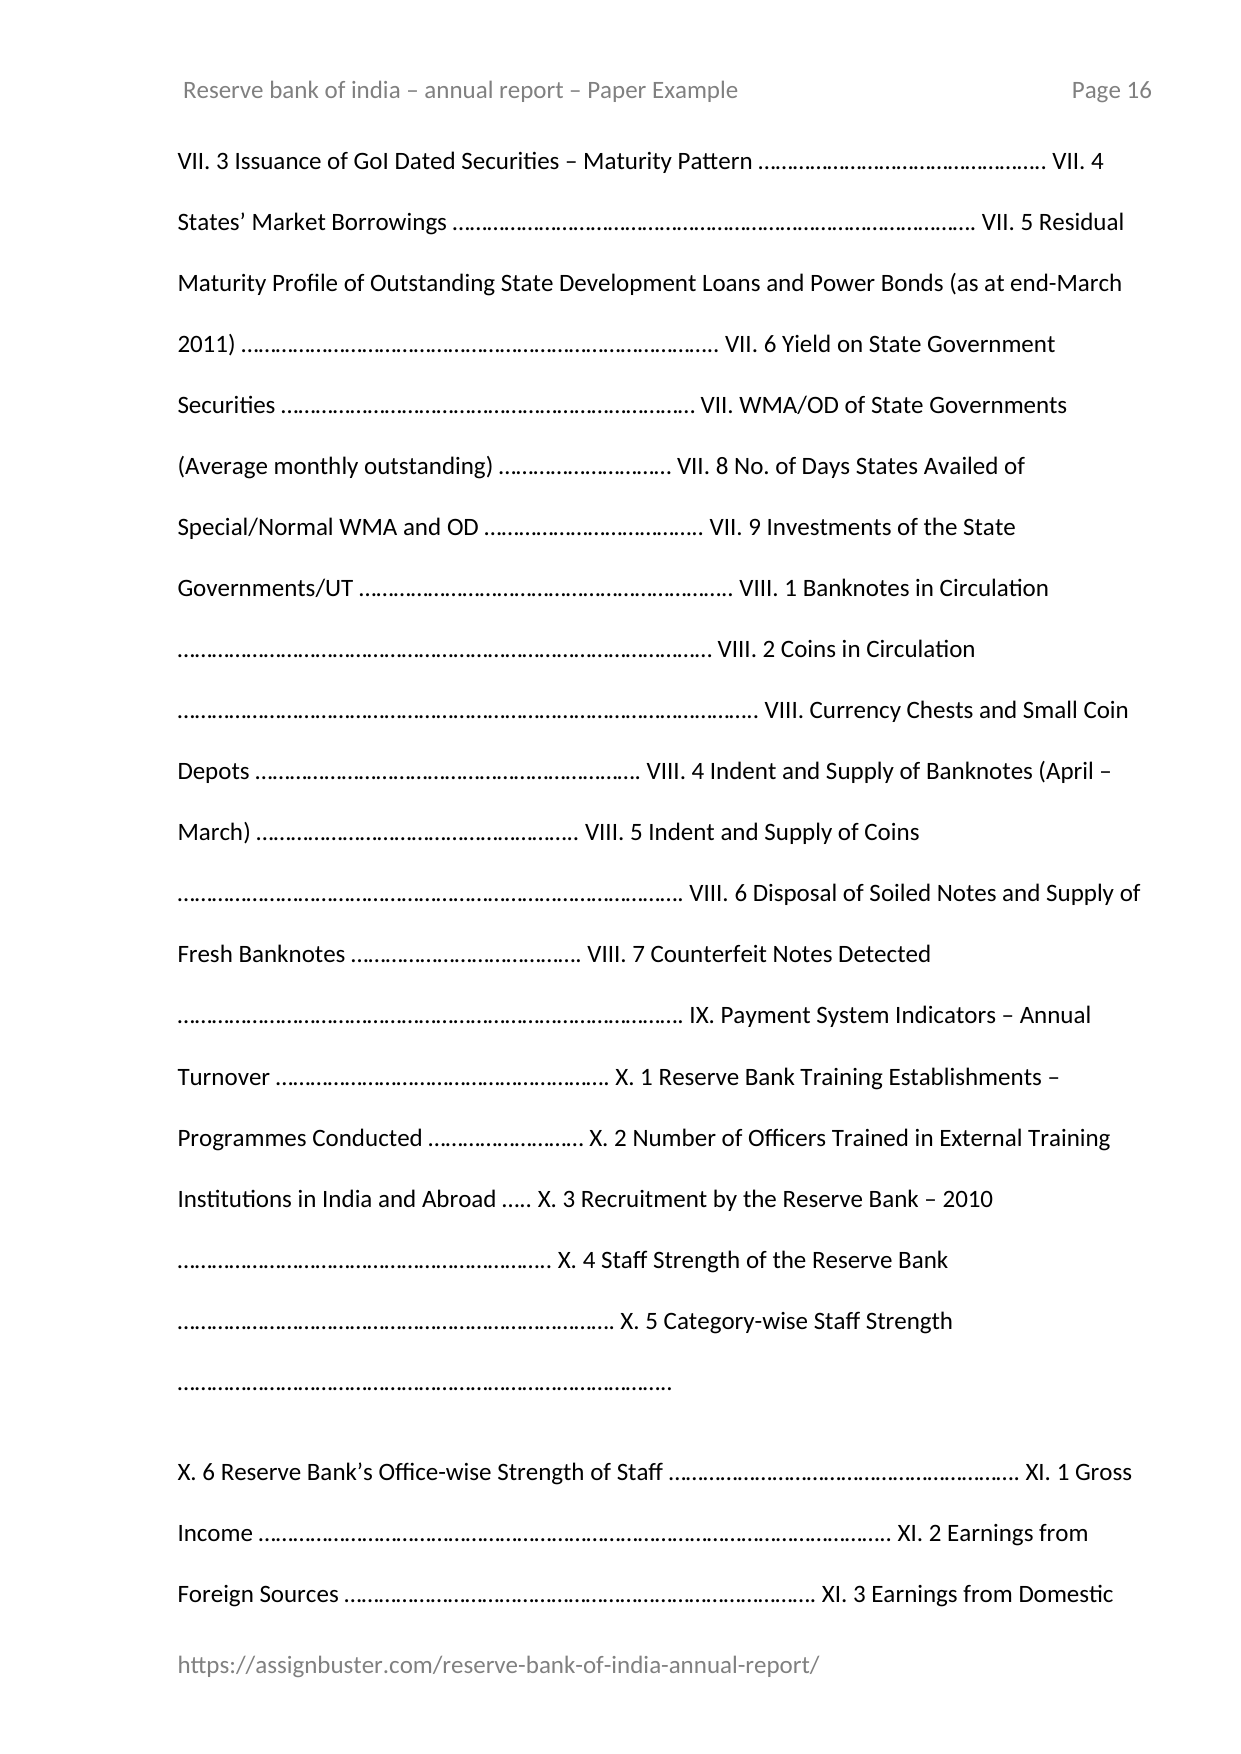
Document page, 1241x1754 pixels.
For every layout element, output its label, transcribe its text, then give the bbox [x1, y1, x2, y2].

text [177, 1456, 1152, 1609]
text VII. 3 Issuance of GoI Dated Securities – Maturity Pattern ………………………………………….. VII. 4 States’ Market Borrowings ………………………………………………………………………………. VII. 5 Residual Maturity Profile of Outstanding State Development Loans and Power Bonds (as at end-March 2011) ……………………………………………………………………….. VII. 6 Yield on State Government Securities ……………………………………………………………… VII. WMA/OD of State Governments (Average monthly outstanding) ………………………… VII. 8 No. of Days States Availed of Special/Normal WMA and OD ……………………………….. VII. 9 Investments of the State Governments/UT ……………………………………………………….. VIII. 1 Banknotes in Circulation ………………………………………………………………………………… VIII. 2 Coins in Circulation ……………………………………………………………………………………….. VIII. Currency Chests and Small Coin Depots …………………………………………………………. VIII. 4 Indent and Supply of Banknotes (April –March) ……………………………………………….. VIII. 5 Indent and Supply of Coins ……………………………………………………………………………. VIII. 6 Disposal of Soiled Notes and Supply of Fresh Banknotes …………………………………. VIII. 7 Counterfeit Notes Detected ……………………………………………………………………………. IX. Payment System Indicators – Annual Turnover …………………………………………………. X. 1 Reserve Bank Training Establishments – Programmes Conducted ……………………… X. 2 Number of Officers Trained in External Training Institutions in India and Abroad ….. X. 3 Recruitment by the Reserve Bank – 2010 ……………………………………………………….. X. 4 Staff Strength of the Reserve Bank …………………………………………………………………. X. 5 Category-wise Staff Strength ………………………………………………………………………….. [177, 145, 1152, 1396]
